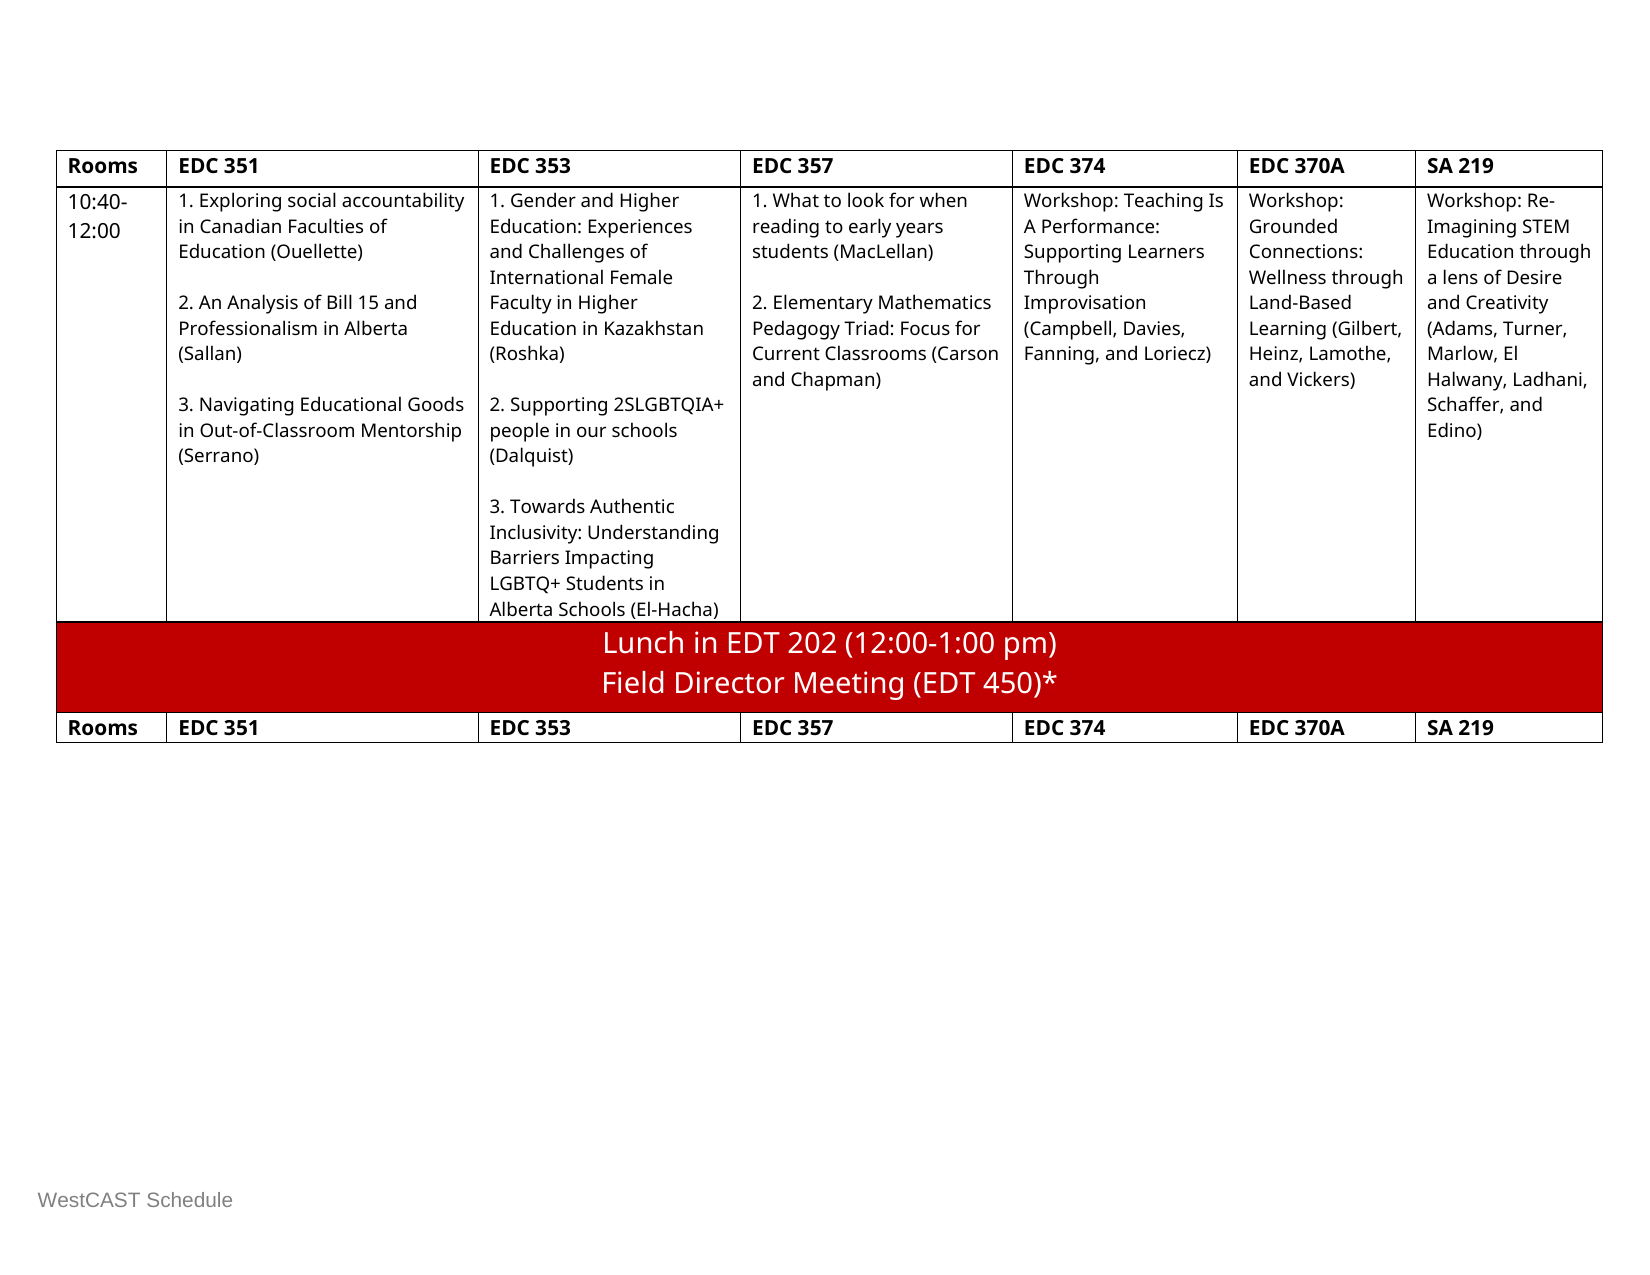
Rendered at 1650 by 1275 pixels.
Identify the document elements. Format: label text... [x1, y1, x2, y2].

table_cell 1. Exploring social accountability in Canadian Faculties of Education (Ouellette) 2. An Analysis of Bill 15 and Professionalism in Alberta (Sallan) 3. Navigating Educational Goods in Out-of-Classroom Mentorship (Serrano) [167, 188, 478, 621]
table_header EDC 353 [479, 151, 740, 186]
table_cell Workshop: Re-Imagining STEM Education through a lens of Desire and Creativity (Adams, Turner, Marlow, El Halwany, Ladhani, Schaffer, and Edino) [1416, 188, 1602, 621]
table_cell Lunch in EDT 202 (12:00-1:00 pm) Field Director Meeting (EDT 450)* [57, 623, 1602, 712]
table_cell 1. What to look for when reading to early years students (MacLellan) 2. Elementary Mathematics Pedagogy Triad: Focus for Current Classrooms (Carson and Chapman) [741, 188, 1012, 621]
table_header EDC 351 [167, 151, 478, 186]
table_cell EDC 357 [741, 713, 1012, 742]
table_cell Rooms [57, 713, 166, 742]
table_cell 1. Gender and Higher Education: Experiences and Challenges of International Female Faculty in Higher Education in Kazakhstan (Roshka) 2. Supporting 2SLGBTQIA+ people in our schools (Dalquist) 3. Towards Authentic Inclusivity: Understanding Barriers Impacting LGBTQ+ Students in Alberta Schools (El-Hacha) [479, 188, 740, 621]
table_header Rooms [57, 151, 166, 186]
table_cell EDC 374 [1013, 713, 1237, 742]
table_cell EDC 370A [1238, 713, 1415, 742]
table_cell EDC 353 [479, 713, 740, 742]
table_header EDC 370A [1238, 151, 1415, 186]
table_cell Workshop: Grounded Connections: Wellness through Land-Based Learning (Gilbert, Heinz, Lamothe, and Vickers) [1238, 188, 1415, 621]
table_header EDC 374 [1013, 151, 1237, 186]
table_header EDC 357 [741, 151, 1012, 186]
table_cell 10:40-12:00 [57, 188, 166, 621]
table_cell EDC 351 [167, 713, 478, 742]
table_header SA 219 [1416, 151, 1602, 186]
table_cell SA 219 [1416, 713, 1602, 742]
table_cell Workshop: Teaching Is A Performance: Supporting Learners Through Improvisation (Campbell, Davies, Fanning, and Loriecz) [1013, 188, 1237, 621]
